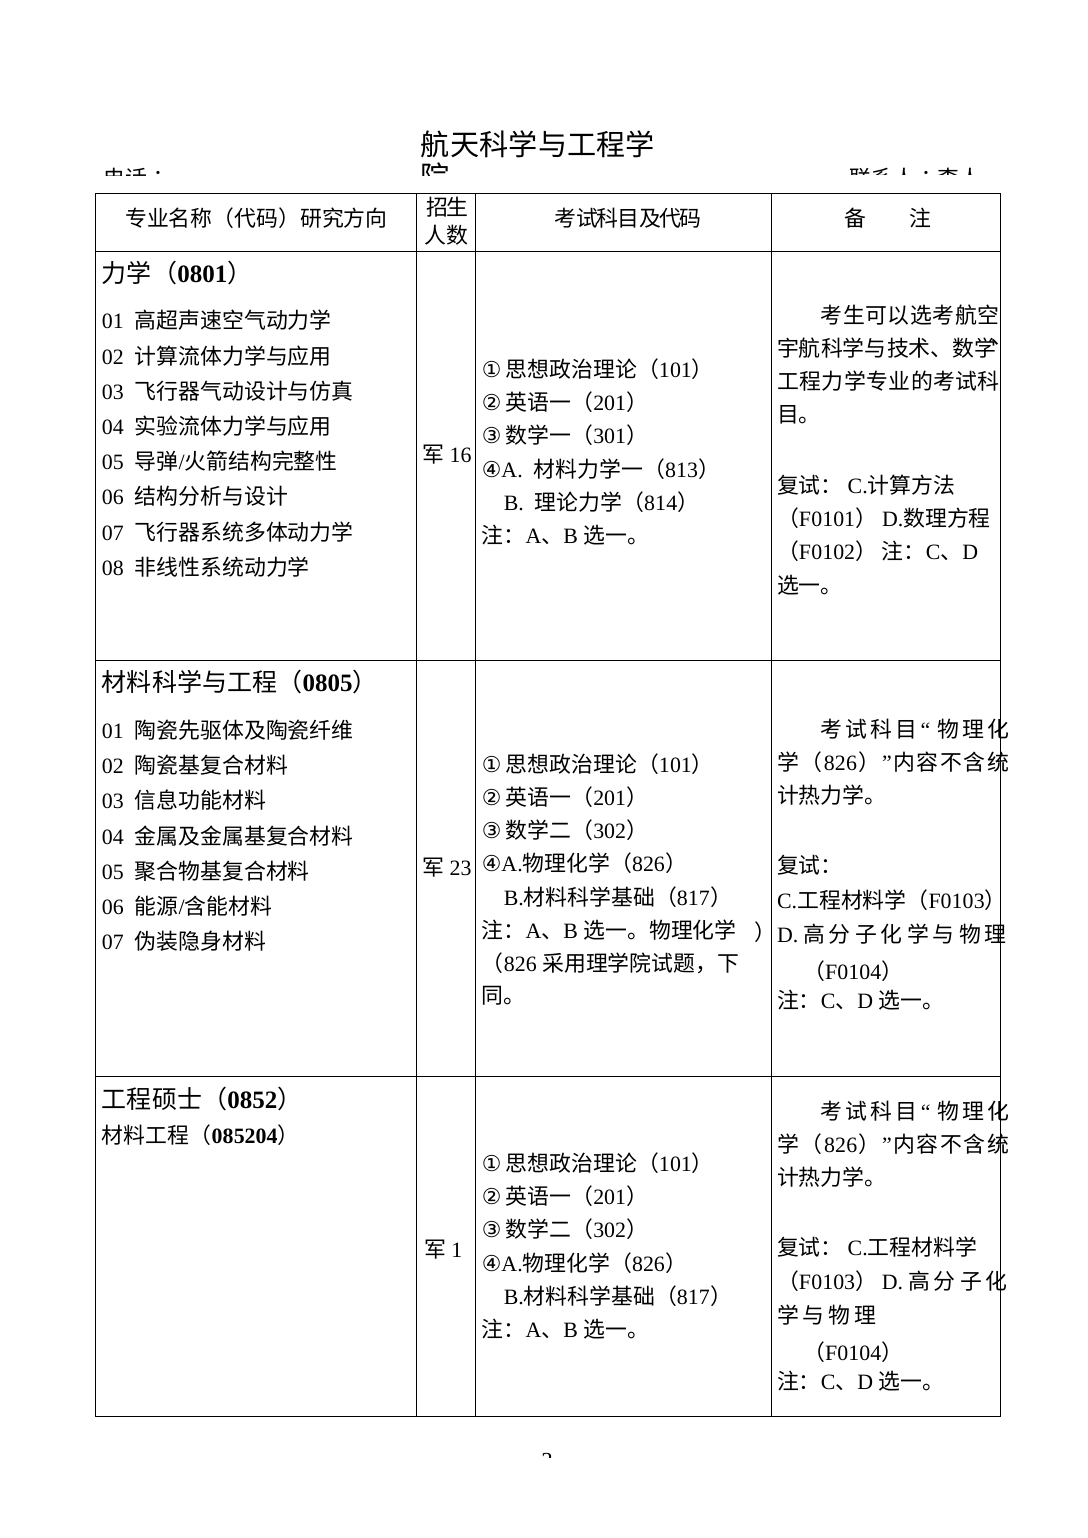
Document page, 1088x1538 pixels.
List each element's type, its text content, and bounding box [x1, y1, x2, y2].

text 、 [77, 326, 1006, 354]
